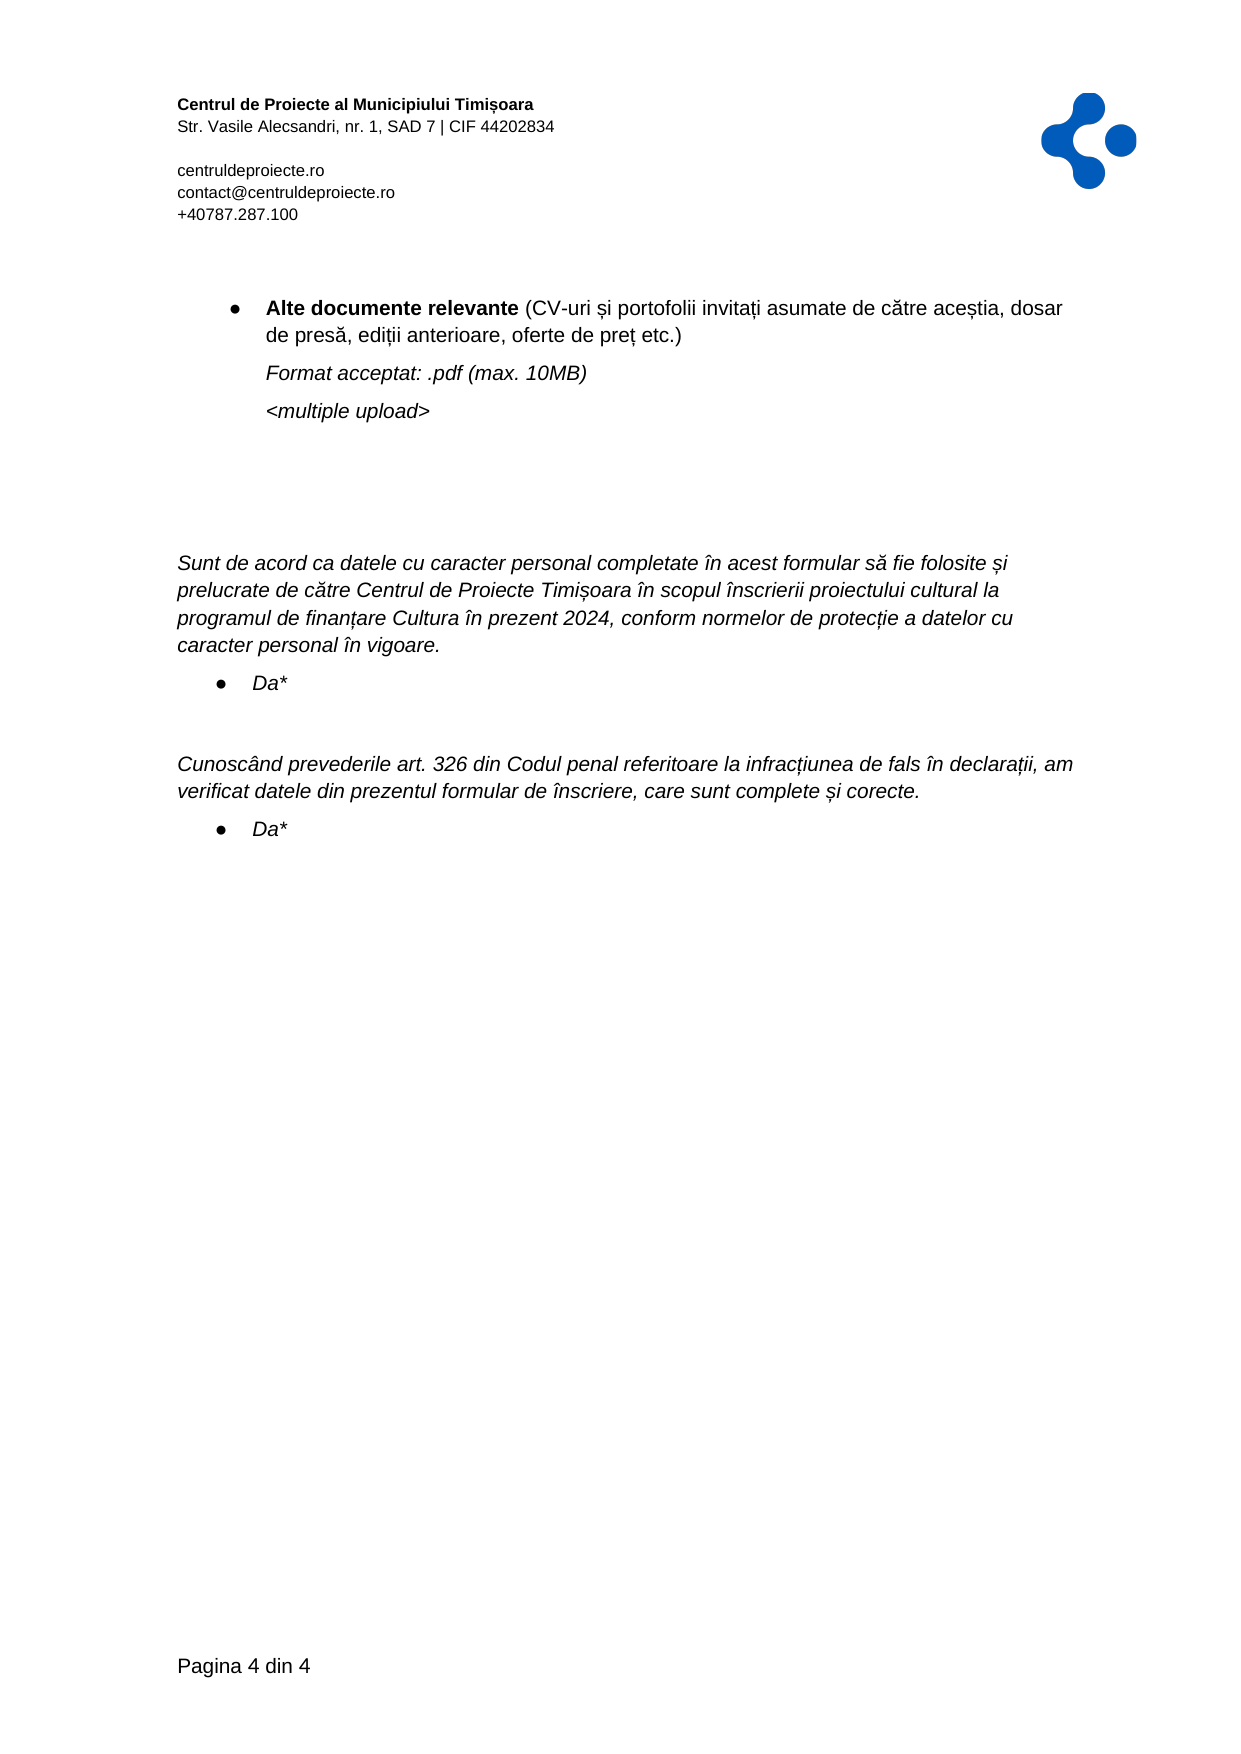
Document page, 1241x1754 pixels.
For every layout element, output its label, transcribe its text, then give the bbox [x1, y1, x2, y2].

list Alte documente relevante (CV-uri și portofolii invitați asumate de către aceștia, dosar de presă, ediții anterioare, oferte de preț etc.) [229, 296, 1092, 347]
text <multiple upload> [266, 399, 1092, 423]
list Da* [214, 817, 1092, 841]
list Da* [214, 671, 1092, 695]
text Sunt de acord ca datele cu caracter personal completate în acest formular să fie folosite și prelucrate de către Centrul de Proiecte Timișoara în scopul înscrierii proiectului cultural la programul de finanțare Cultura în prezent 2024, conform normelor de protecție a datelor cu caracter personal în vigoare. [177, 551, 1092, 657]
text Cunoscând prevederile art. 326 din Codul penal referitoare la infracțiunea de fals în declarații, am verificat datele din prezentul formular de înscriere, care sunt complete și corecte. [177, 752, 1092, 803]
picture [1041, 93, 1137, 189]
text Format acceptat: .pdf (max. 10MB) [266, 361, 1092, 385]
